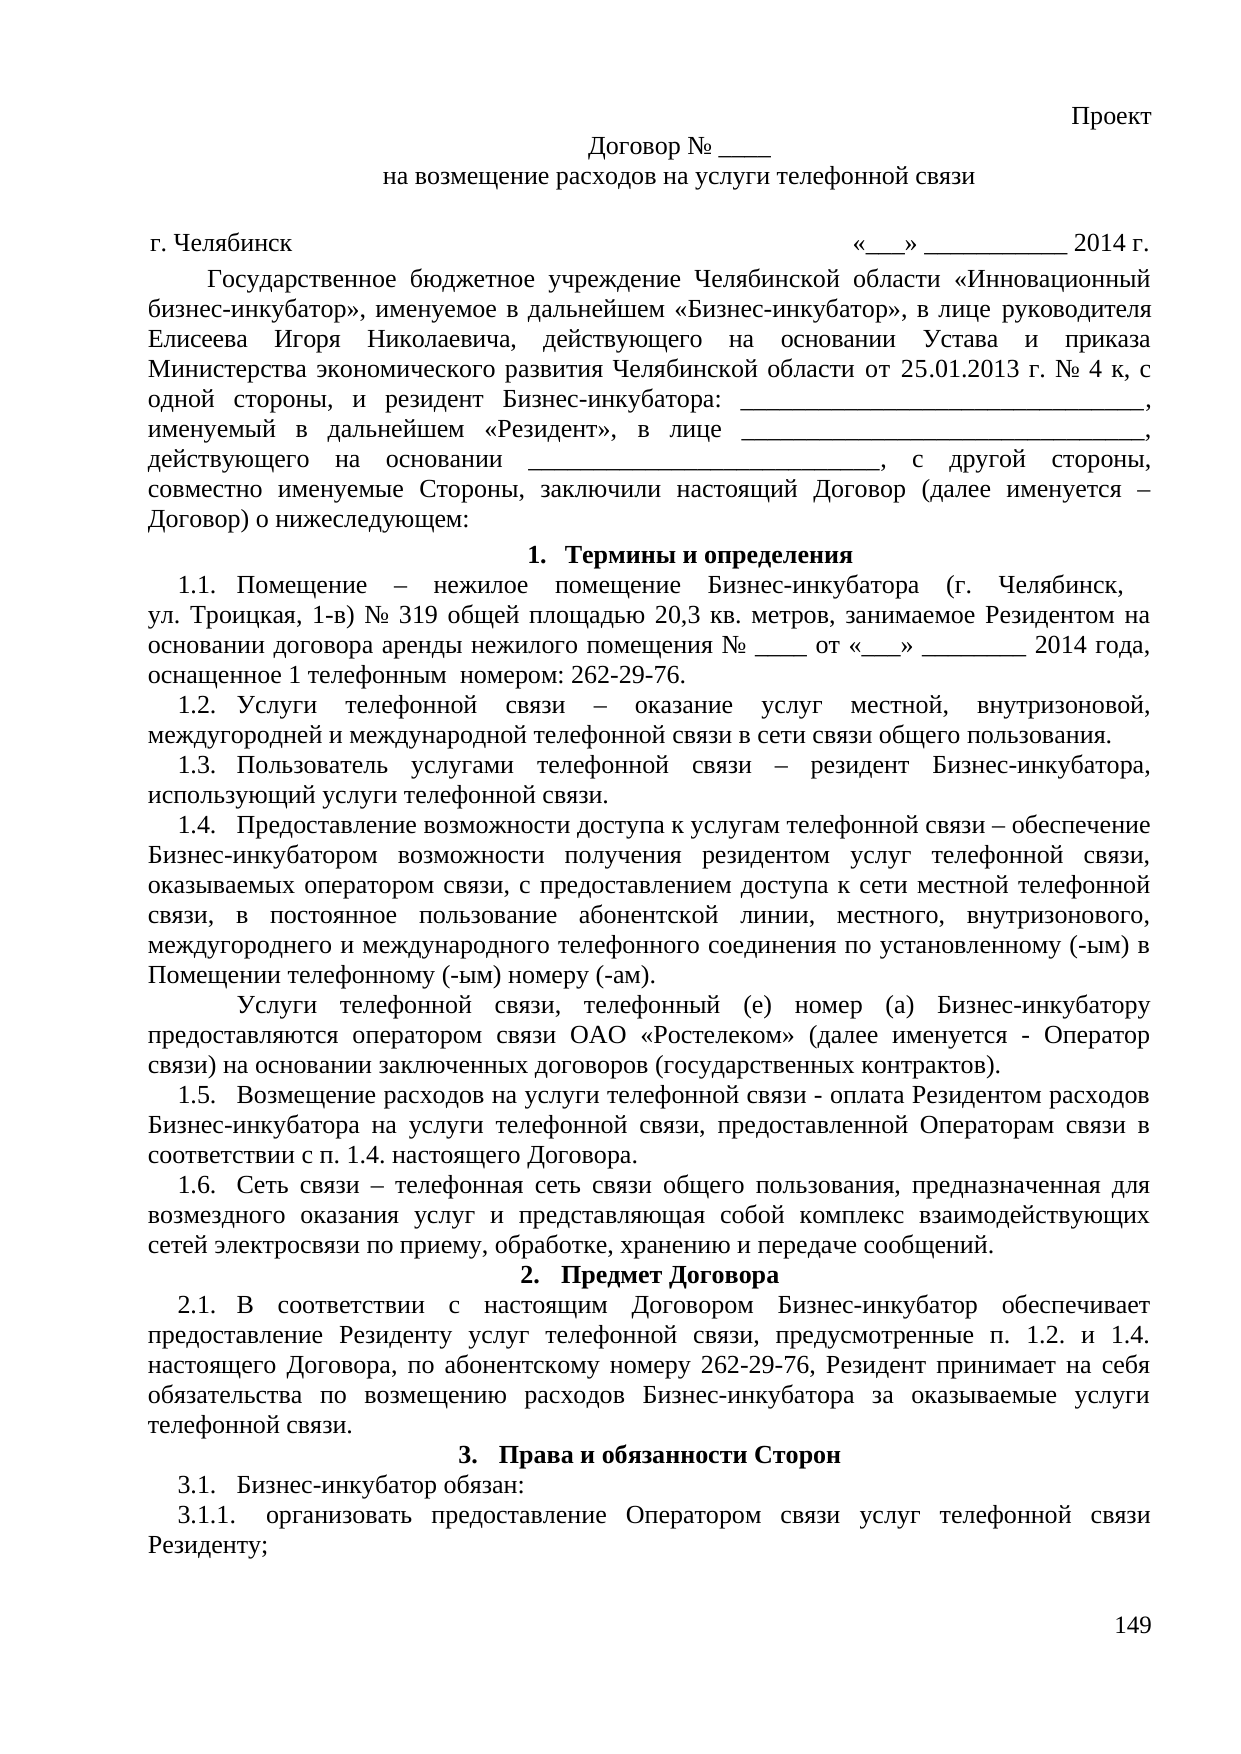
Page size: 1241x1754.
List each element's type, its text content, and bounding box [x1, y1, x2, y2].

list Права и обязанности Сторон [148, 1439, 1152, 1469]
list организовать предоставление Оператором связи услуг телефонной связи Резиденту; [148, 1499, 1152, 1559]
list Предоставление возможности доступа к услугам телефонной связи – обеспечение Бизнес-инкубатором возможности получения резидентом услуг телефонной связи, оказываемых оператором связи, с предоставлением доступа к сети местной телефонной связи, в постоянное пользование абонентской линии, местного, внутризонового, междугороднего и международного телефонного соединения по установленному (-ым) в Помещении телефонному (-ым) номеру (-ам). [148, 809, 1152, 989]
list Пользователь услугами телефонной связи – резидент Бизнес-инкубатора, использующий услуги телефонной связи. [148, 749, 1152, 809]
list Термины и определения [228, 539, 1152, 569]
list Услуги телефонной связи – оказание услуг местной, внутризоновой, междугородней и международной телефонной связи в сети связи общего пользования. [148, 689, 1152, 749]
list Возмещение расходов на услуги телефонной связи - оплата Резидентом расходов Бизнес-инкубатора на услуги телефонной связи, предоставленной Операторам связи в соответствии с п. 1.4. настоящего Договора. [148, 1079, 1152, 1169]
list Бизнес-инкубатор обязан: [148, 1469, 1152, 1499]
list В соответствии с настоящим Договором Бизнес-инкубатор обеспечивает предоставление Резиденту услуг телефонной связи, предусмотренные п. 1.2. и 1.4. настоящего Договора, по абонентскому номеру 262-29-76, Резидент принимает на себя обязательства по возмещению расходов Бизнес-инкубатора за оказываемые услуги телефонной связи. [148, 1289, 1152, 1439]
text г. Челябинск «___» ___________ 2014 г. [148, 227, 1152, 257]
text Услуги телефонной связи, телефонный (е) номер (а) Бизнес-инкубатору предоставляются оператором связи ОАО «Ростелеком» (далее именуется - Оператор связи) на основании заключенных договоров (государственных контрактов). [148, 989, 1152, 1079]
title Проект [148, 100, 1152, 130]
list Предмет Договора [148, 1259, 1152, 1289]
text Государственное бюджетное учреждение Челябинской области «Инновационный бизнес-инкубатор», именуемое в дальнейшем «Бизнес-инкубатор», в лице руководителя Елисеева Игоря Николаевича, действующего на основании Устава и приказа Министерства экономического развития Челябинской области от 25.01.2013 г. № 4 к, с одной стороны, и резидент Бизнес-инкубатора: _______________________________, именуемый в дальнейшем «Резидент», в лице _______________________________, действующего на основании ___________________________, с другой стороны, совместно именуемые Стороны, заключили настоящий Договор (далее именуется – Договор) о нижеследующем: [148, 263, 1152, 533]
list Помещение – нежилое помещение Бизнес-инкубатора (г. Челябинск, ул. Троицкая, 1-в) № 319 общей площадью 20,3 кв. метров, занимаемое Резидентом на основании договора аренды нежилого помещения № ____ от «___» ________ 2014 года, оснащенное 1 телефонным номером: 262-29-76. [148, 569, 1152, 689]
title на возмещение расходов на услуги телефонной связи [148, 160, 1152, 190]
title Договор № ____ [148, 130, 1152, 160]
list Сеть связи – телефонная сеть связи общего пользования, предназначенная для возмездного оказания услуг и представляющая собой комплекс взаимодействующих сетей электросвязи по приему, обработке, хранению и передаче сообщений. [148, 1169, 1152, 1259]
